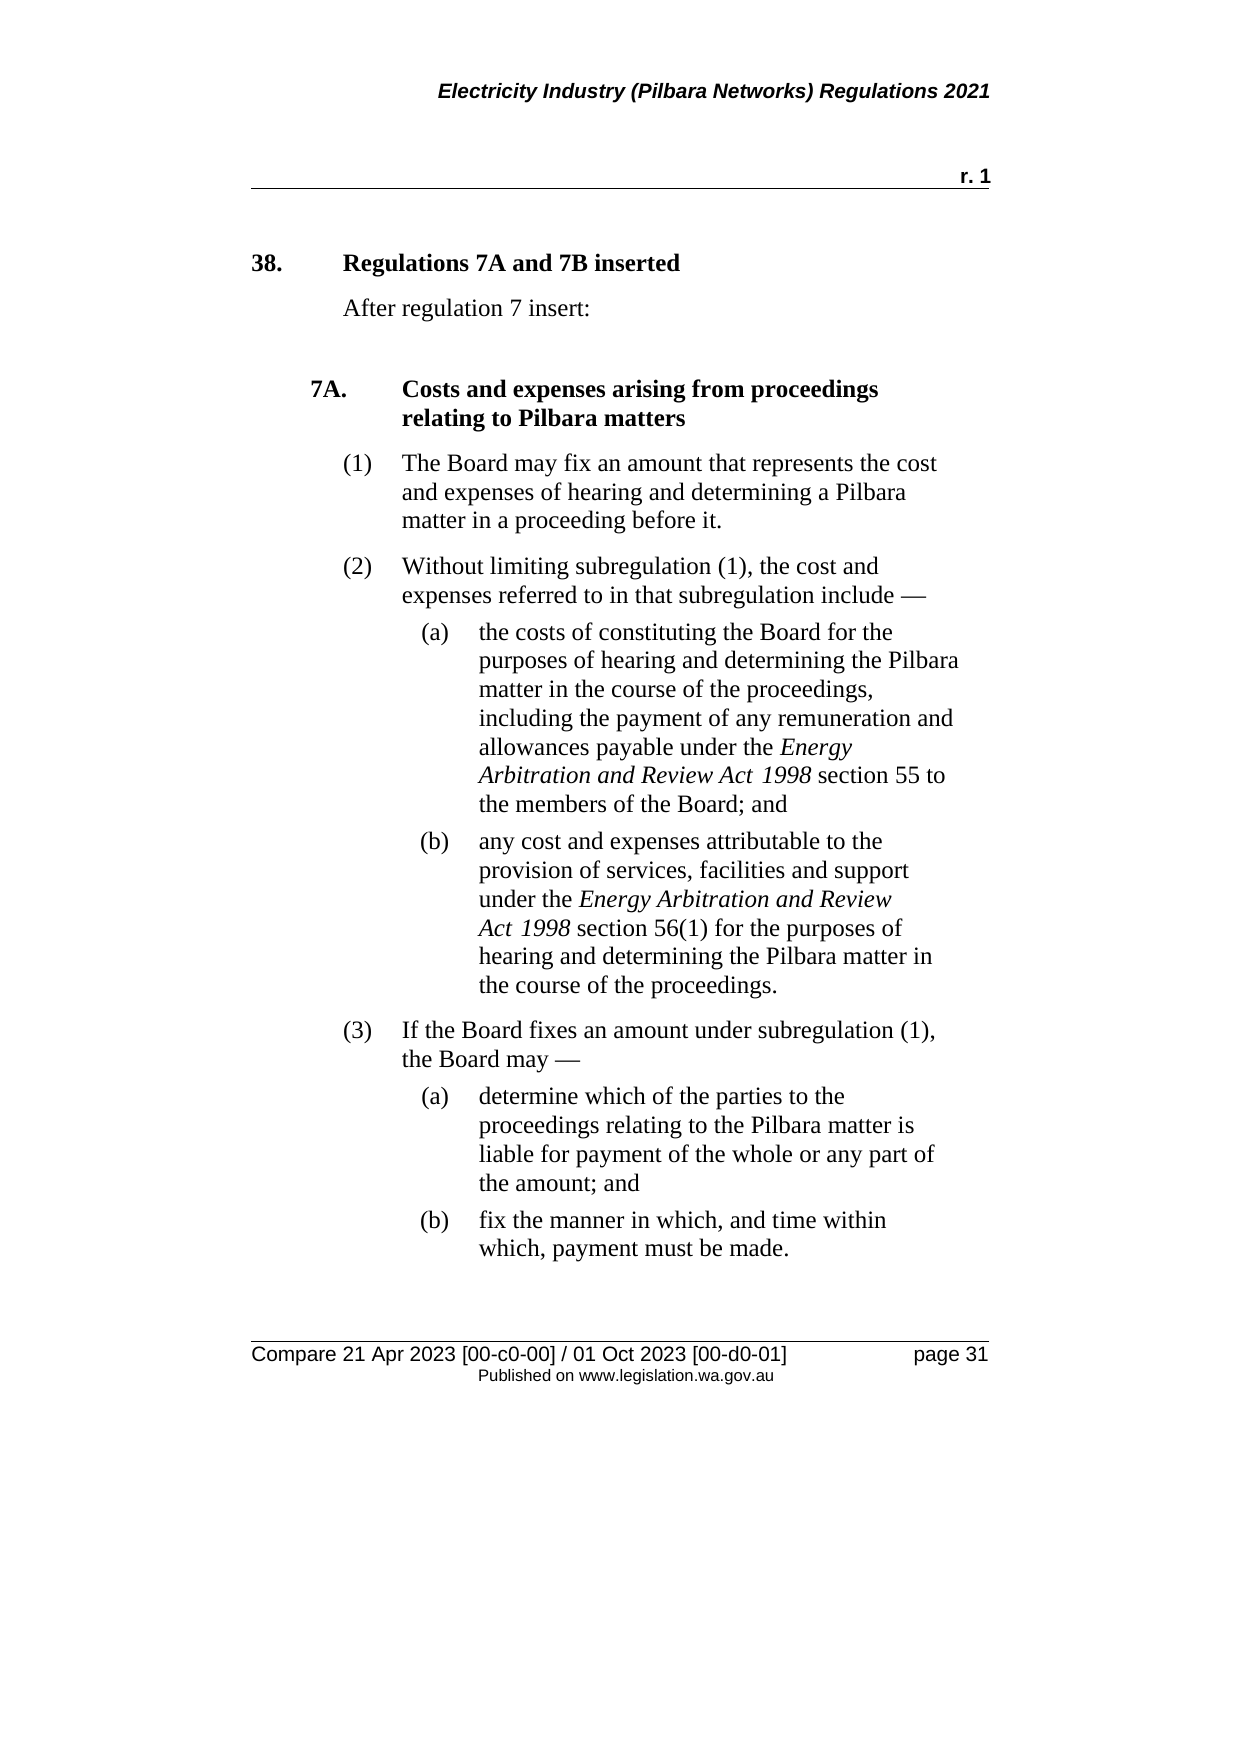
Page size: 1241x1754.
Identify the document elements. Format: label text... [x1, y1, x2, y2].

text (2) Without limiting subregulation (1), the cost and expenses referred to in that subregulation include — [313, 551, 959, 608]
subtitle 38. Regulations 7A and 7B inserted [251, 248, 989, 277]
text (b) fix the manner in which, and time within which, payment must be made. [390, 1205, 959, 1262]
text (a) the costs of constituting the Board for the purposes of hearing and determining the Pilbara matter in the course of the proceedings, including the payment of any remuneration and allowances payable under the Energy Arbitration and Review Act 1998 section 55 to the members of the Board; and [390, 617, 959, 818]
subtitle 7A. Costs and expenses arising from proceedings relating to Pilbara matters [310, 374, 959, 431]
text (3) If the Board fixes an amount under subregulation (1), the Board may — [313, 1016, 959, 1073]
text (b) any cost and expenses attributable to the provision of services, facilities and support under the Energy Arbitration and Review Act 1998 section 56(1) for the purposes of hearing and determining the Pilbara matter in the course of the proceedings. [390, 826, 959, 999]
text (a) determine which of the parties to the proceedings relating to the Pilbara matter is liable for payment of the whole or any part of the amount; and [390, 1081, 959, 1196]
text After regulation 7 insert: [251, 293, 989, 322]
text (1) The Board may fix an amount that represents the cost and expenses of hearing and determining a Pilbara matter in a proceeding before it. [313, 448, 959, 534]
